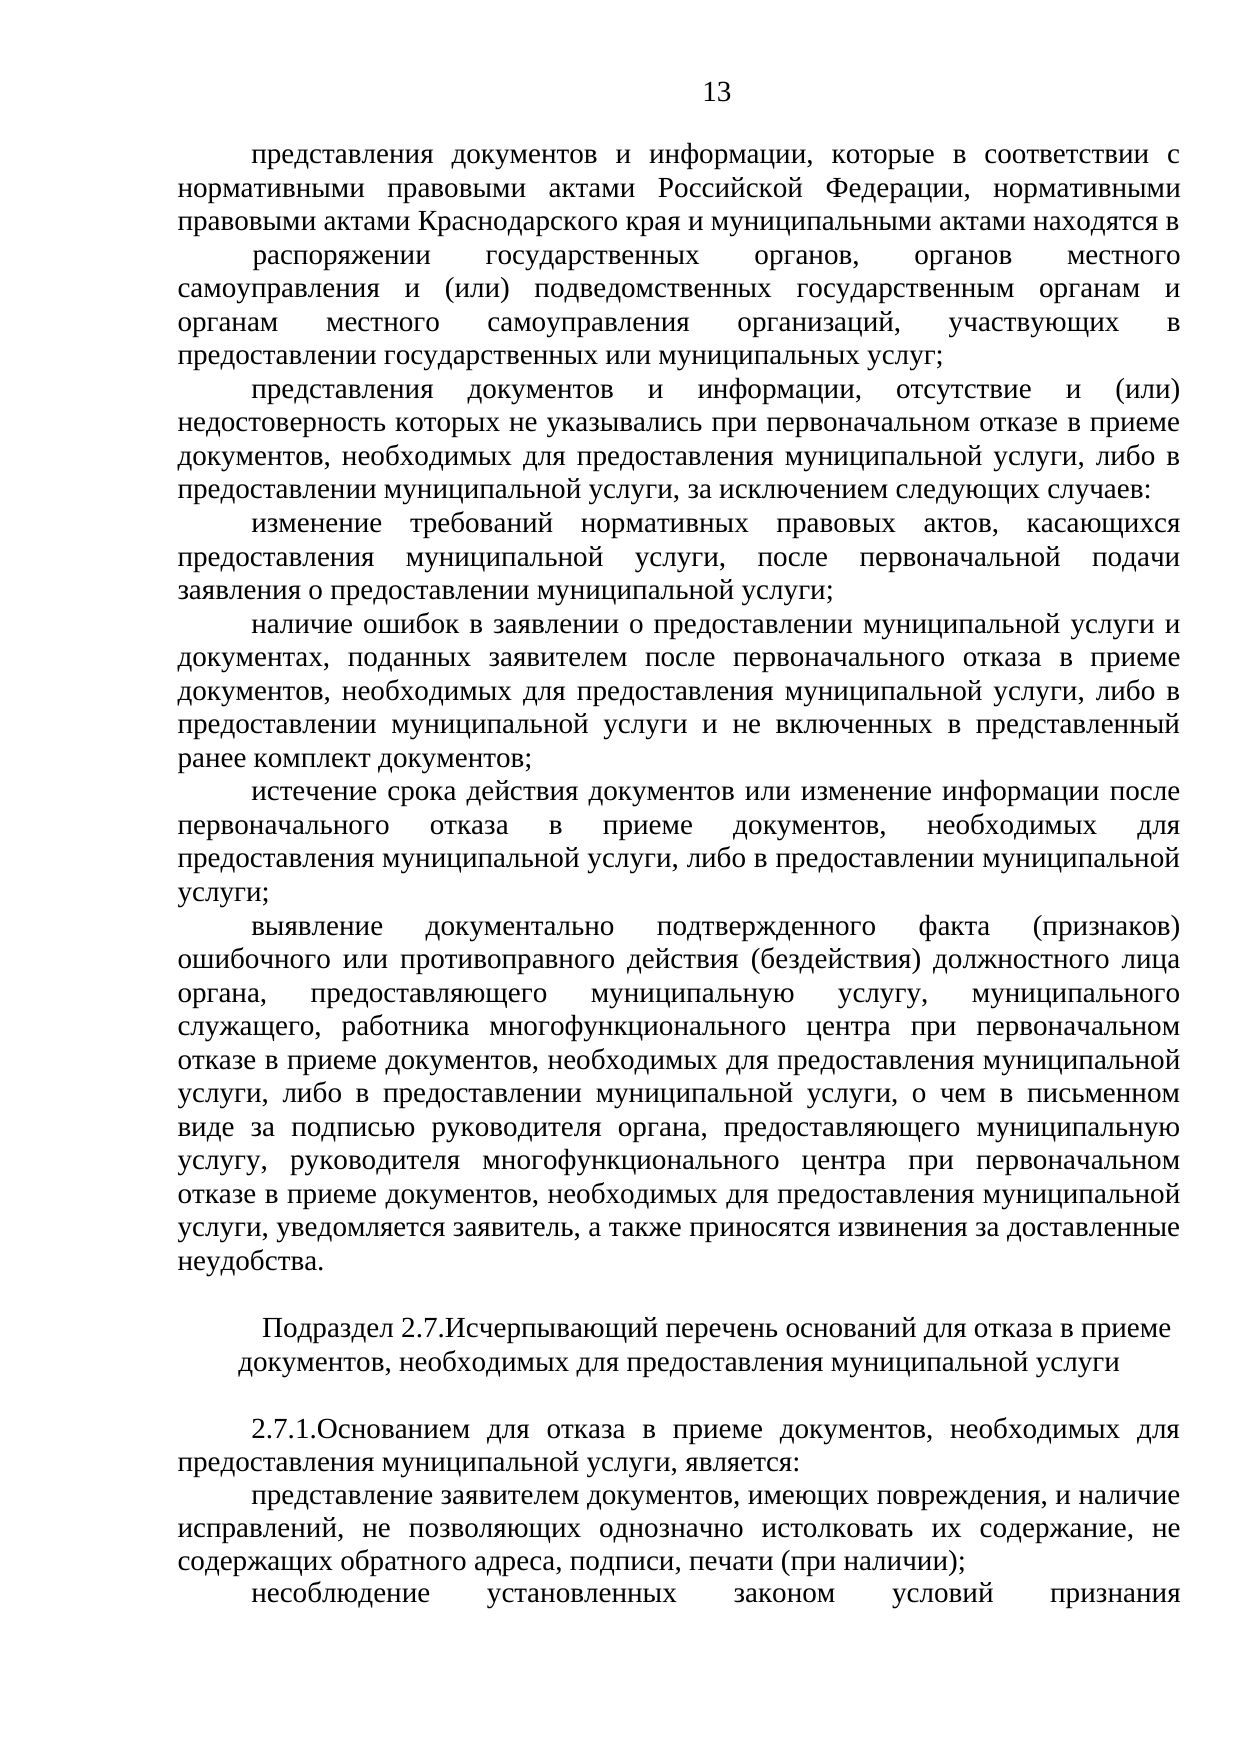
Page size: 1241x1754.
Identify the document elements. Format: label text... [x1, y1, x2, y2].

text представления документов и информации, отсутствие и (или) недостоверность которых не указывались при первоначальном отказе в приеме документов, необходимых для предоставления муниципальной услуги, либо в предоставлении муниципальной услуги, за исключением следующих случаев: [177, 371, 1181, 505]
text представления документов и информации, которые в соответствии с нормативными правовыми актами Российской Федерации, нормативными правовыми актами Краснодарского края и муниципальными актами находятся в [177, 136, 1181, 237]
text распоряжении государственных органов, органов местного самоуправления и (или) подведомственных государственным органам и органам местного самоуправления организаций, участвующих в предоставлении государственных или муниципальных услуг; [177, 237, 1181, 371]
text изменение требований нормативных правовых актов, касающихся предоставления муниципальной услуги, после первоначальной подачи заявления о предоставлении муниципальной услуги; [177, 505, 1181, 606]
text наличие ошибок в заявлении о предоставлении муниципальной услуги и документах, поданных заявителем после первоначального отказа в приеме документов, необходимых для предоставления муниципальной услуги, либо в предоставлении муниципальной услуги и не включенных в представленный ранее комплект документов; [177, 606, 1181, 773]
text Подраздел 2.7.Исчерпывающий перечень оснований для отказа в приеме документов, необходимых для предоставления муниципальной услуги [177, 1310, 1181, 1377]
text истечение срока действия документов или изменение информации после первоначального отказа в приеме документов, необходимых для предоставления муниципальной услуги, либо в предоставлении муниципальной услуги; [177, 773, 1181, 908]
text представление заявителем документов, имеющих повреждения, и наличие исправлений, не позволяющих однозначно истолковать их содержание, не содержащих обратного адреса, подписи, печати (при наличии); [177, 1478, 1181, 1576]
text 2.7.1.Основанием для отказа в приеме документов, необходимых для предоставления муниципальной услуги, является: [177, 1411, 1181, 1478]
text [177, 1576, 1181, 1609]
text выявление документально подтвержденного факта (признаков) ошибочного или противоправного действия (бездействия) должностного лица органа, предоставляющего муниципальную услугу, муниципального служащего, работника многофункционального центра при первоначальном отказе в приеме документов, необходимых для предоставления муниципальной услуги, либо в предоставлении муниципальной услуги, о чем в письменном виде за подписью руководителя органа, предоставляющего муниципальную услугу, руководителя многофункционального центра при первоначальном отказе в приеме документов, необходимых для предоставления муниципальной услуги, уведомляется заявитель, а также приносятся извинения за доставленные неудобства. [177, 908, 1181, 1277]
